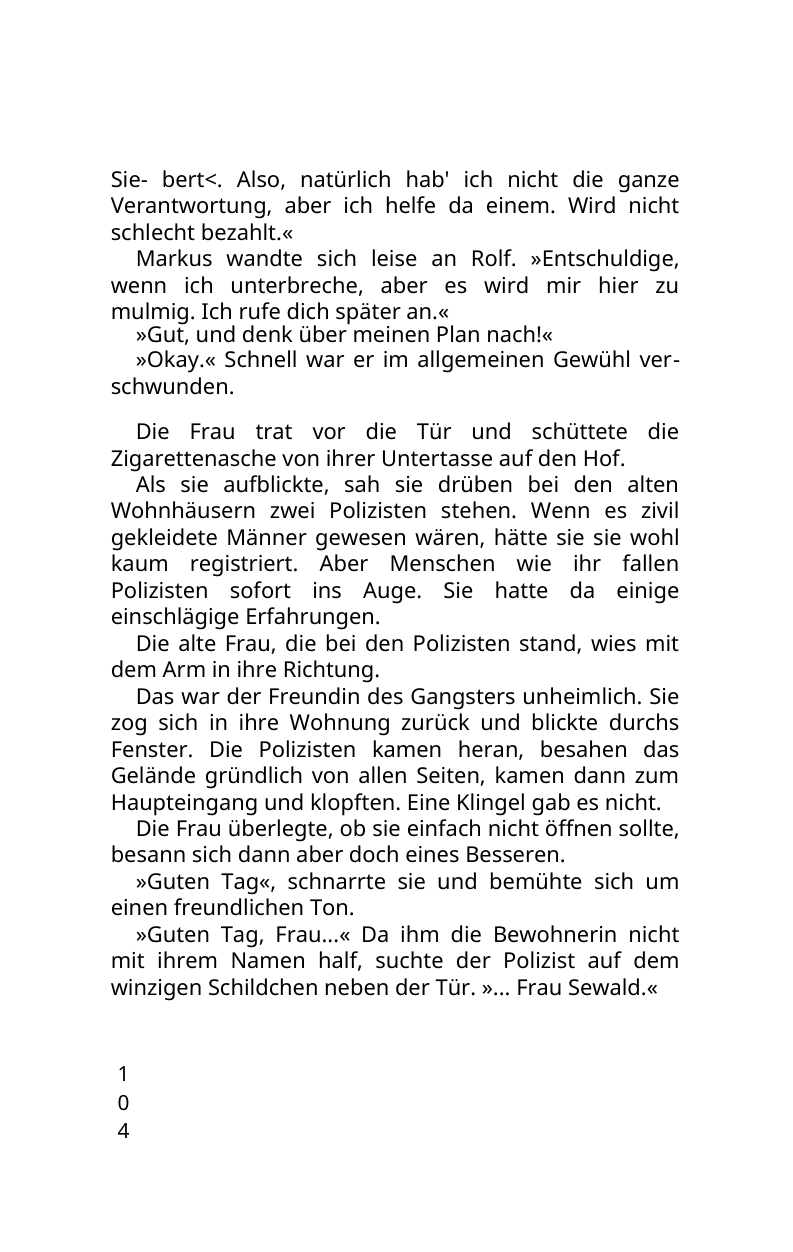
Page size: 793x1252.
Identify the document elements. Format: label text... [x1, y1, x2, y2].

text Markus wandte sich leise an Rolf. »Entschuldige, wenn ich unterbreche, aber es wird mir hier zu mulmig. Ich rufe dich später an.« [111, 246, 680, 325]
text Die Frau trat vor die Tür und schüttete die Zigarettenasche von ihrer Untertasse auf den Hof. [111, 418, 680, 471]
text Die alte Frau, die bei den Polizisten stand, wies mit dem Arm in ihre Richtung. [111, 630, 680, 683]
text Als sie aufblickte, sah sie drüben bei den alten Wohnhäusern zwei Polizisten stehen. Wenn es zivil gekleidete Männer gewesen wären, hätte sie sie wohl kaum registriert. Aber Menschen wie ihr fallen Polizisten sofort ins Auge. Sie hatte da einige einschlägige Erfahrungen. [111, 471, 680, 630]
text »Okay.« Schnell war er im allgemeinen Gewühl verschwunden. [111, 347, 680, 400]
text »Gut, und denk über meinen Plan nach!« [111, 325, 680, 347]
text »Guten Tag«, schnarrte sie und bemühte sich um einen freundlichen Ton. [111, 868, 680, 921]
text »Guten Tag, Frau...« Da ihm die Bewohnerin nicht mit ihrem Namen half, suchte der Polizist auf dem winzigen Schildchen neben der Tür. »... Frau Sewald.« [111, 921, 680, 1001]
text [111, 166, 680, 246]
text Das war der Freundin des Gangsters unheimlich. Sie zog sich in ihre Wohnung zurück und blickte durchs Fenster. Die Polizisten kamen heran, besahen das Gelände gründlich von allen Seiten, kamen dann zum Haupteingang und klopften. Eine Klingel gab es nicht. [111, 683, 680, 815]
text Die Frau überlegte, ob sie einfach nicht öffnen sollte, besann sich dann aber doch eines Besseren. [111, 815, 680, 868]
